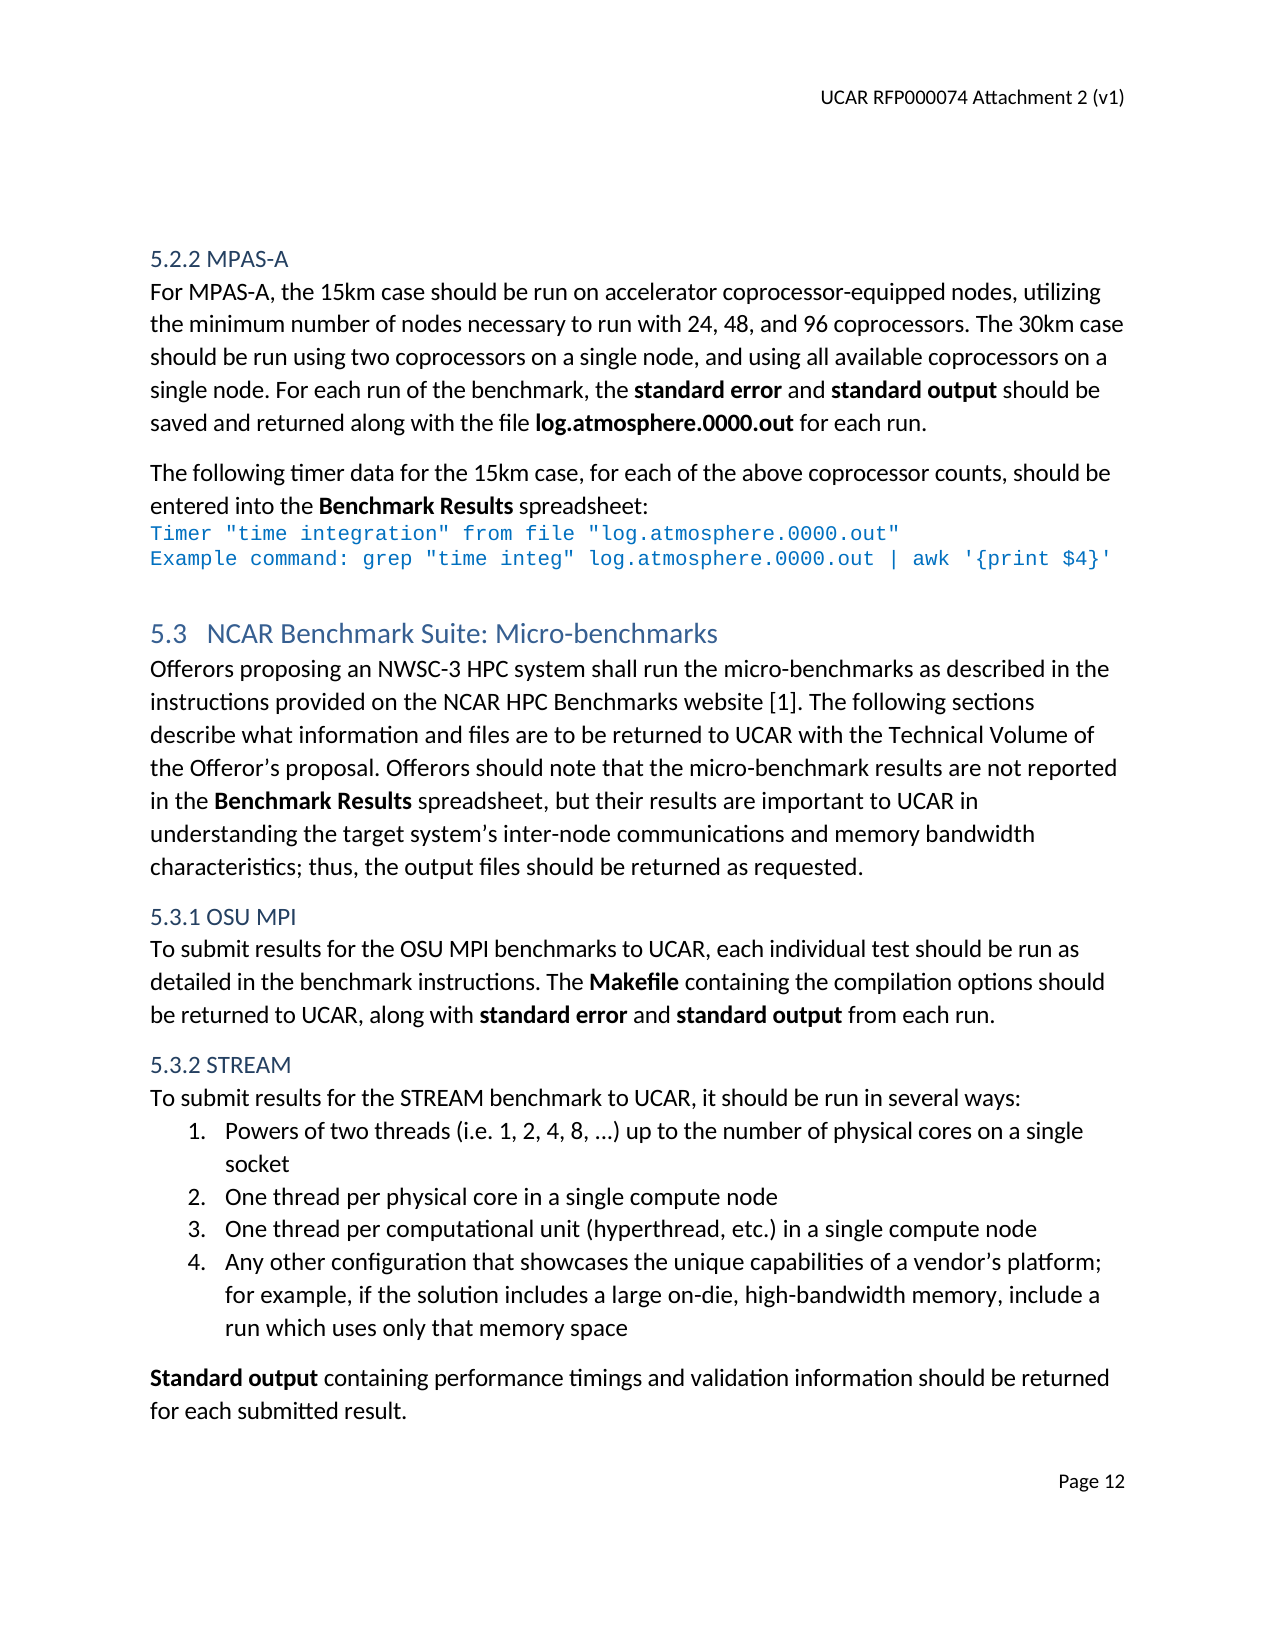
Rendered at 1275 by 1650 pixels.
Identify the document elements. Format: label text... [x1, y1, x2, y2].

text Timer "time integration" from file "log.atmosphere.0000.out" [150, 523, 1125, 546]
text To submit results for the STREAM benchmark to UCAR, it should be run in several ways: [150, 1082, 1125, 1112]
list Powers of two threads (i.e. 1, 2, 4, 8, ...) up to the number of physical cores on a single socket [187, 1115, 1125, 1178]
list Any other configuration that showcases the unique capabilities of a vendor’s platform; for example, if the solution includes a large on-die, high-bandwidth memory, include a run which uses only that memory space [187, 1246, 1125, 1343]
subtitle 5.2.2 MPAS-A [150, 243, 1125, 273]
text The following timer data for the 15km case, for each of the above coprocessor counts, should be entered into the Benchmark Results spreadsheet: [150, 457, 1125, 520]
subtitle 5.3 NCAR Benchmark Suite: Micro-benchmarks [150, 615, 1125, 651]
text Standard output containing performance timings and validation information should be returned for each submitted result. [150, 1362, 1125, 1425]
subtitle 5.3.2 STREAM [150, 1049, 1125, 1079]
text To submit results for the OSU MPI benchmarks to UCAR, each individual test should be run as detailed in the benchmark instructions. The Makefile containing the compilation options should be returned to UCAR, along with standard error and standard output from each run. [150, 933, 1125, 1030]
text Example command: grep "time integ" log.atmosphere.0000.out | awk '{print $4}' [150, 548, 1125, 572]
list One thread per physical core in a single compute node [187, 1181, 1125, 1211]
text For MPAS-A, the 15km case should be run on accelerator coprocessor-equipped nodes, utilizing the minimum number of nodes necessary to run with 24, 48, and 96 coprocessors. The 30km case should be run using two coprocessors on a single node, and using all available coprocessors on a single node. For each run of the benchmark, the standard error and standard output should be saved and returned along with the file log.atmosphere.0000.out for each run. [150, 276, 1125, 438]
subtitle 5.3.1 OSU MPI [150, 901, 1125, 931]
text Offerors proposing an NWSC-3 HPC system shall run the micro-benchmarks as described in the instructions provided on the NCAR HPC Benchmarks website [1]. The following sections describe what information and files are to be returned to UCAR with the Technical Volume of the Offeror’s proposal. Offerors should note that the micro-benchmark results are not reported in the Benchmark Results spreadsheet, but their results are important to UCAR in understanding the target system’s inter-node communications and memory bandwidth characteristics; thus, the output files should be returned as requested. [150, 653, 1125, 882]
list One thread per computational unit (hyperthread, etc.) in a single compute node [187, 1213, 1125, 1244]
